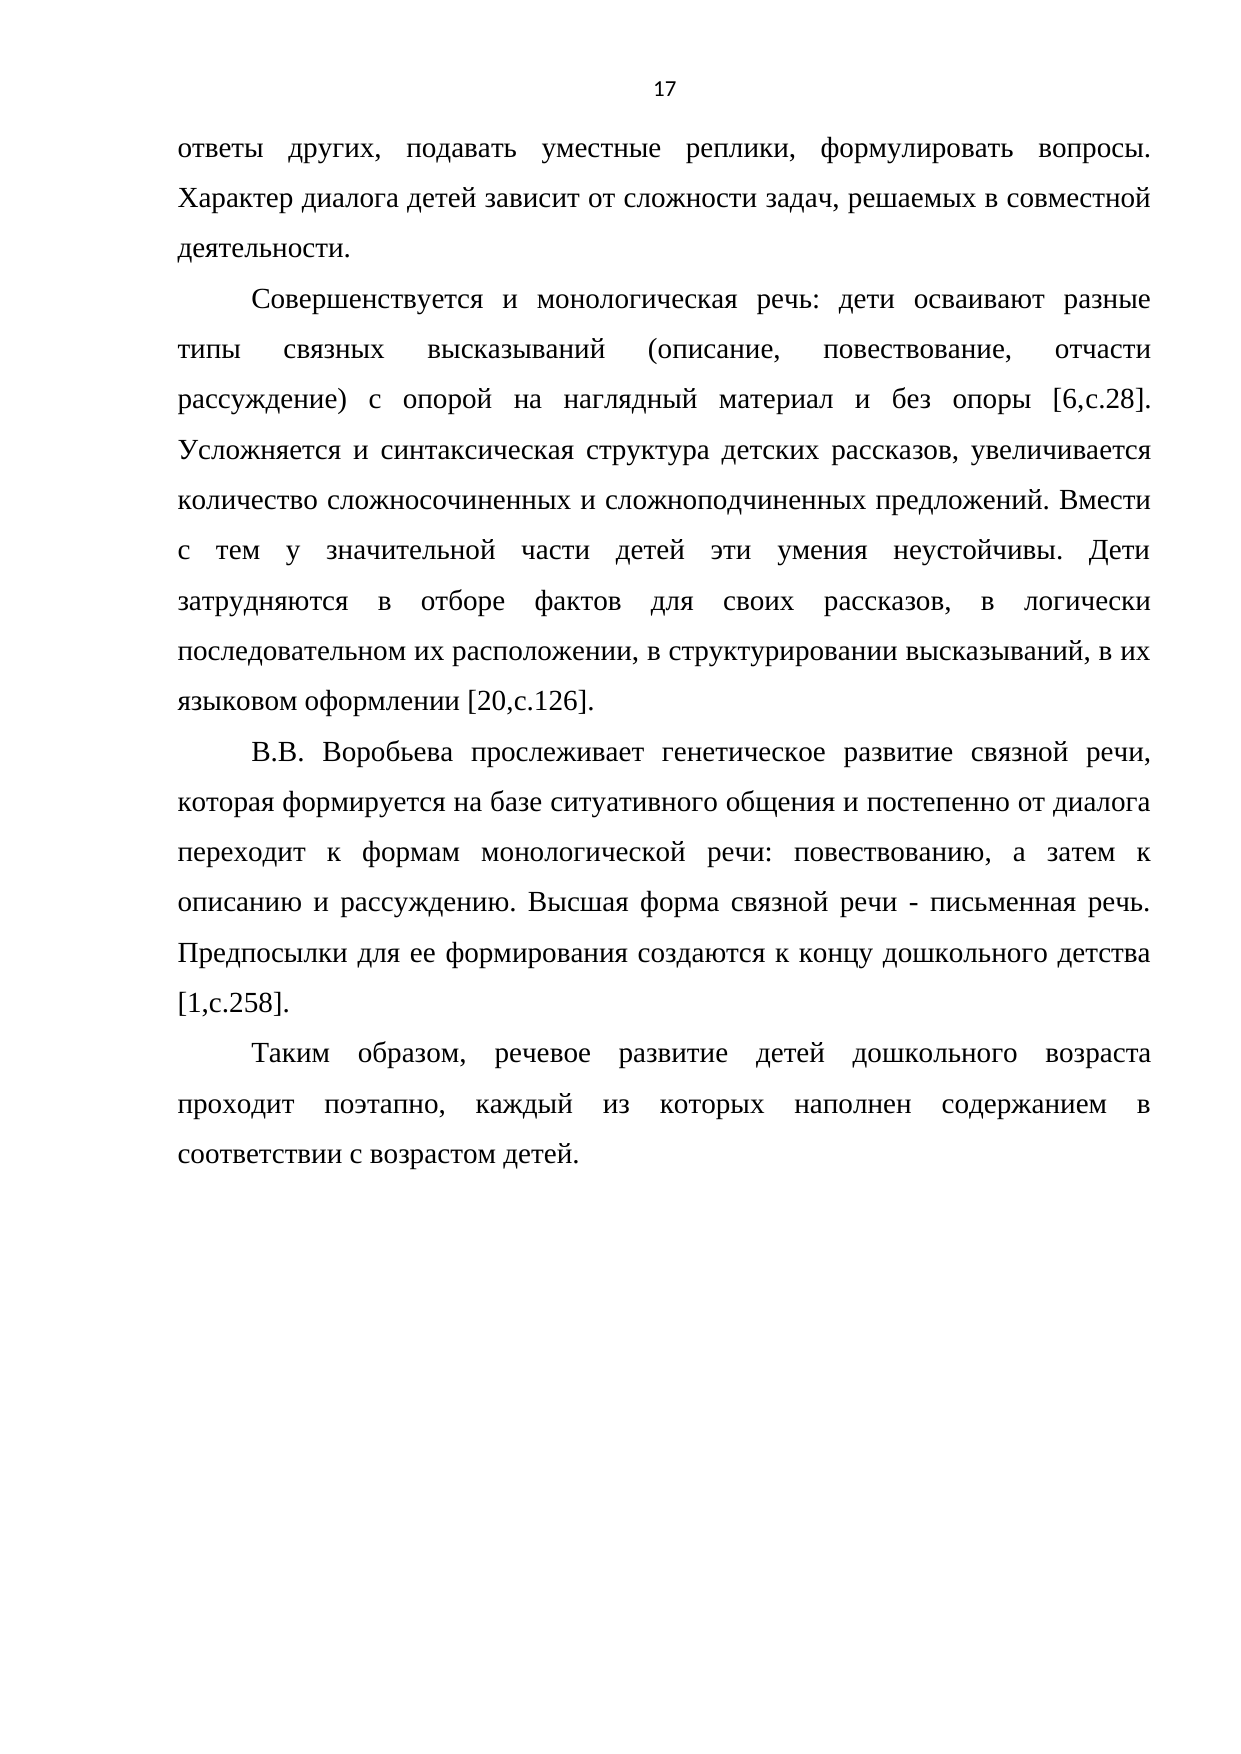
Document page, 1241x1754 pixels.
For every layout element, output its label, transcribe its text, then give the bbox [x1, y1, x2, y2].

text Совершенствуется и монологическая речь: дети осваивают разные типы связных высказываний (описание, повествование, отчасти рассуждение) с опорой на наглядный материал и без опоры [6,c.28]. Усложняется и синтаксическая структура детских рассказов, увеличивается количество сложносочиненных и сложноподчиненных предложений. Вмести с тем у значительной части детей эти умения неустойчивы. Дети затрудняются в отборе фактов для своих рассказов, в логически последовательном их расположении, в структурировании высказываний, в их языковом оформлении [20,c.126]. [177, 281, 1152, 717]
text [177, 130, 1152, 264]
text В.В. Воробьева прослеживает генетическое развитие связной речи, которая формируется на базе ситуативного общения и постепенно от диалога переходит к формам монологической речи: повествованию, а затем к описанию и рассуждению. Высшая форма связной речи - письменная речь. Предпосылки для ее формирования создаются к концу дошкольного детства [1,c.258]. [177, 734, 1152, 1019]
text Таким образом, речевое развитие детей дошкольного возраста проходит поэтапно, каждый из которых наполнен содержанием в соответствии с возрастом детей. [177, 1036, 1152, 1170]
